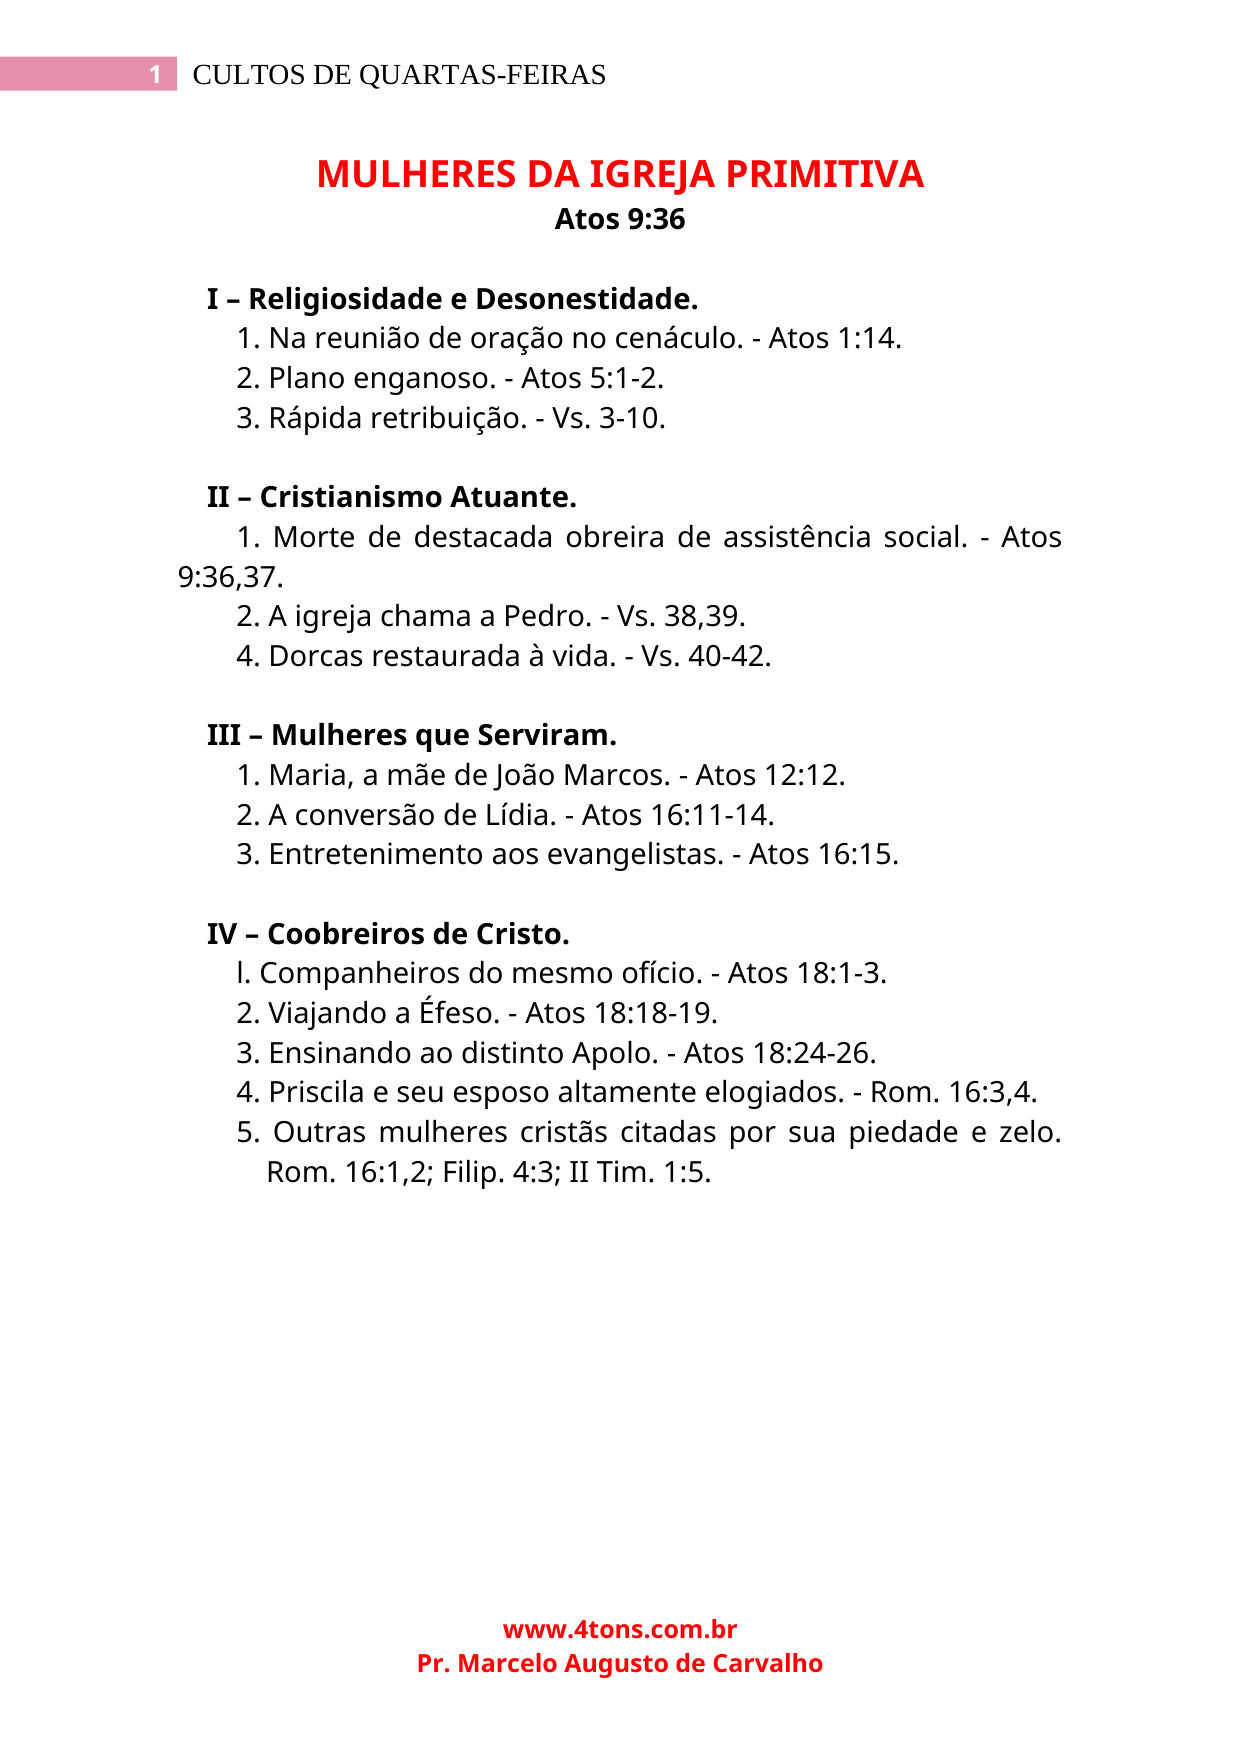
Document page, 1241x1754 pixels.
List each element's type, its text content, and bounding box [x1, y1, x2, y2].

text 1. Morte de destacada obreira de assistência social. - Atos 9:36,37. [177, 516, 1063, 596]
text 2. Plano enganoso. - Atos 5:1-2. [177, 357, 1063, 397]
text 1. Maria, a mãe de João Marcos. - Atos 12:12. [177, 754, 1063, 794]
text 3. Entretenimento aos evangelistas. - Atos 16:15. [177, 834, 1063, 873]
text MULHERES DA IGREJA PRIMITIVA [177, 148, 1063, 199]
text 5. Outras mulheres cristãs citadas por sua piedade e zelo. Rom. 16:1,2; Filip. 4:3; II Tim. 1:5. [236, 1111, 1063, 1191]
text 4. Dorcas restaurada à vida. - Vs. 40-42. [177, 635, 1063, 675]
text III – Mulheres que Serviram. [177, 714, 1063, 754]
text I – Religiosidade e Desonestidade. [177, 278, 1063, 318]
text Atos 9:36 [177, 199, 1063, 238]
text 1. Na reunião de oração no cenáculo. - Atos 1:14. [177, 318, 1063, 357]
text 2. Viajando a Éfeso. - Atos 18:18-19. [177, 992, 1063, 1032]
text 2. A conversão de Lídia. - Atos 16:11-14. [177, 794, 1063, 834]
text II – Cristianismo Atuante. [177, 476, 1063, 516]
text 3. Rápida retribuição. - Vs. 3-10. [177, 397, 1063, 437]
text l. Companheiros do mesmo ofício. - Atos 18:1-3. [177, 953, 1063, 992]
text IV – Coobreiros de Cristo. [177, 913, 1063, 953]
text 3. Ensinando ao distinto Apolo. - Atos 18:24-26. [177, 1032, 1063, 1072]
text 4. Priscila e seu esposo altamente elogiados. - Rom. 16:3,4. [177, 1072, 1063, 1111]
text 2. A igreja chama a Pedro. - Vs. 38,39. [177, 596, 1063, 635]
